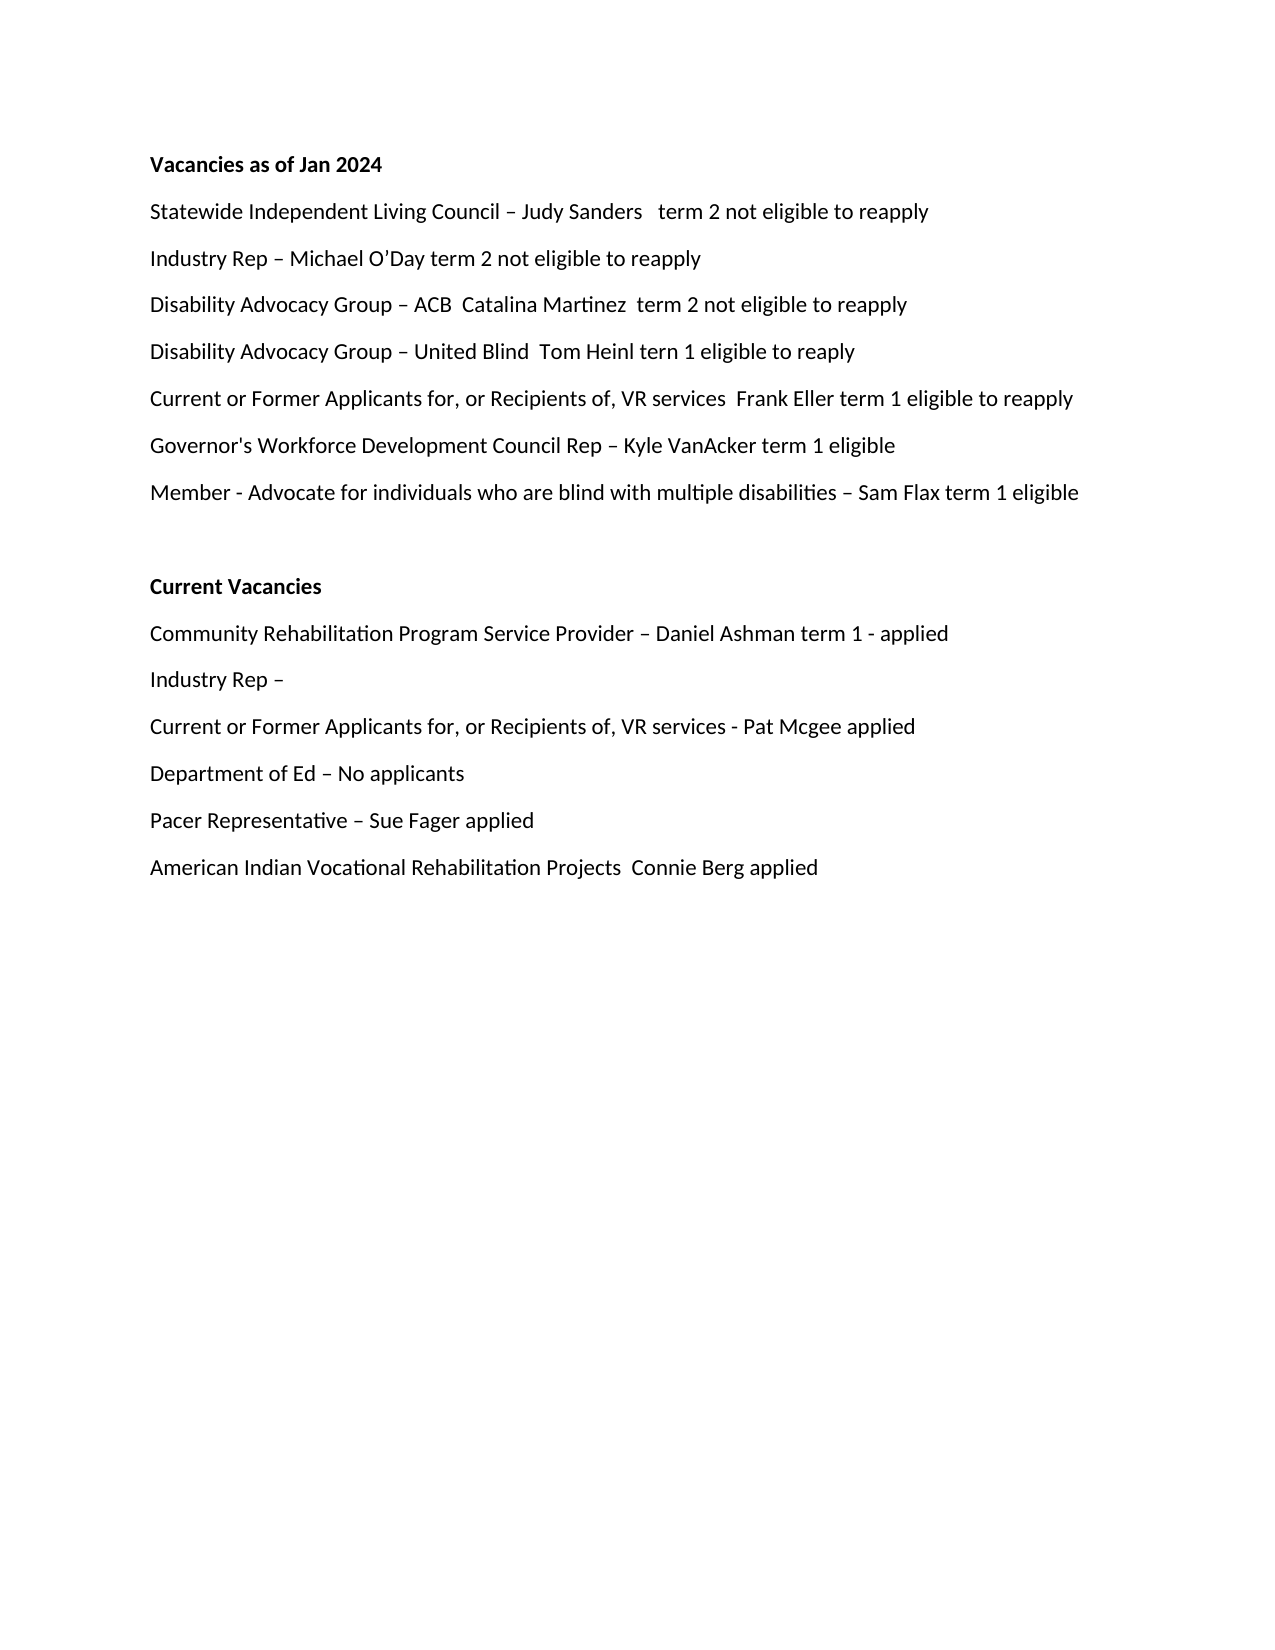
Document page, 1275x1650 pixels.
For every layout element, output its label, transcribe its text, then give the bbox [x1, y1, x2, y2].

text Governor's Workforce Development Council Rep – Kyle VanAcker term 1 eligible [150, 431, 1125, 459]
text Industry Rep – Michael O’Day term 2 not eligible to reapply [150, 244, 1125, 272]
text Current or Former Applicants for, or Recipients of, VR services Frank Eller term 1 eligible to reapply [150, 384, 1125, 412]
text American Indian Vocational Rehabilitation Projects Connie Berg applied [150, 853, 1125, 881]
text Current Vacancies [150, 572, 1125, 600]
text Statewide Independent Living Council – Judy Sanders term 2 not eligible to reapply [150, 197, 1125, 225]
text Disability Advocacy Group – ACB Catalina Martinez term 2 not eligible to reapply [150, 291, 1125, 319]
text Vacancies as of Jan 2024 [150, 150, 1125, 178]
text Pacer Representative – Sue Fager applied [150, 806, 1125, 834]
text Department of Ed – No applicants [150, 759, 1125, 787]
text Member - Advocate for individuals who are blind with multiple disabilities – Sam Flax term 1 eligible [150, 478, 1125, 506]
text Community Rehabilitation Program Service Provider – Daniel Ashman term 1 - applied [150, 619, 1125, 647]
text Current or Former Applicants for, or Recipients of, VR services - Pat Mcgee applied [150, 712, 1125, 741]
text Industry Rep – [150, 666, 1125, 694]
text Disability Advocacy Group – United Blind Tom Heinl tern 1 eligible to reaply [150, 337, 1125, 366]
